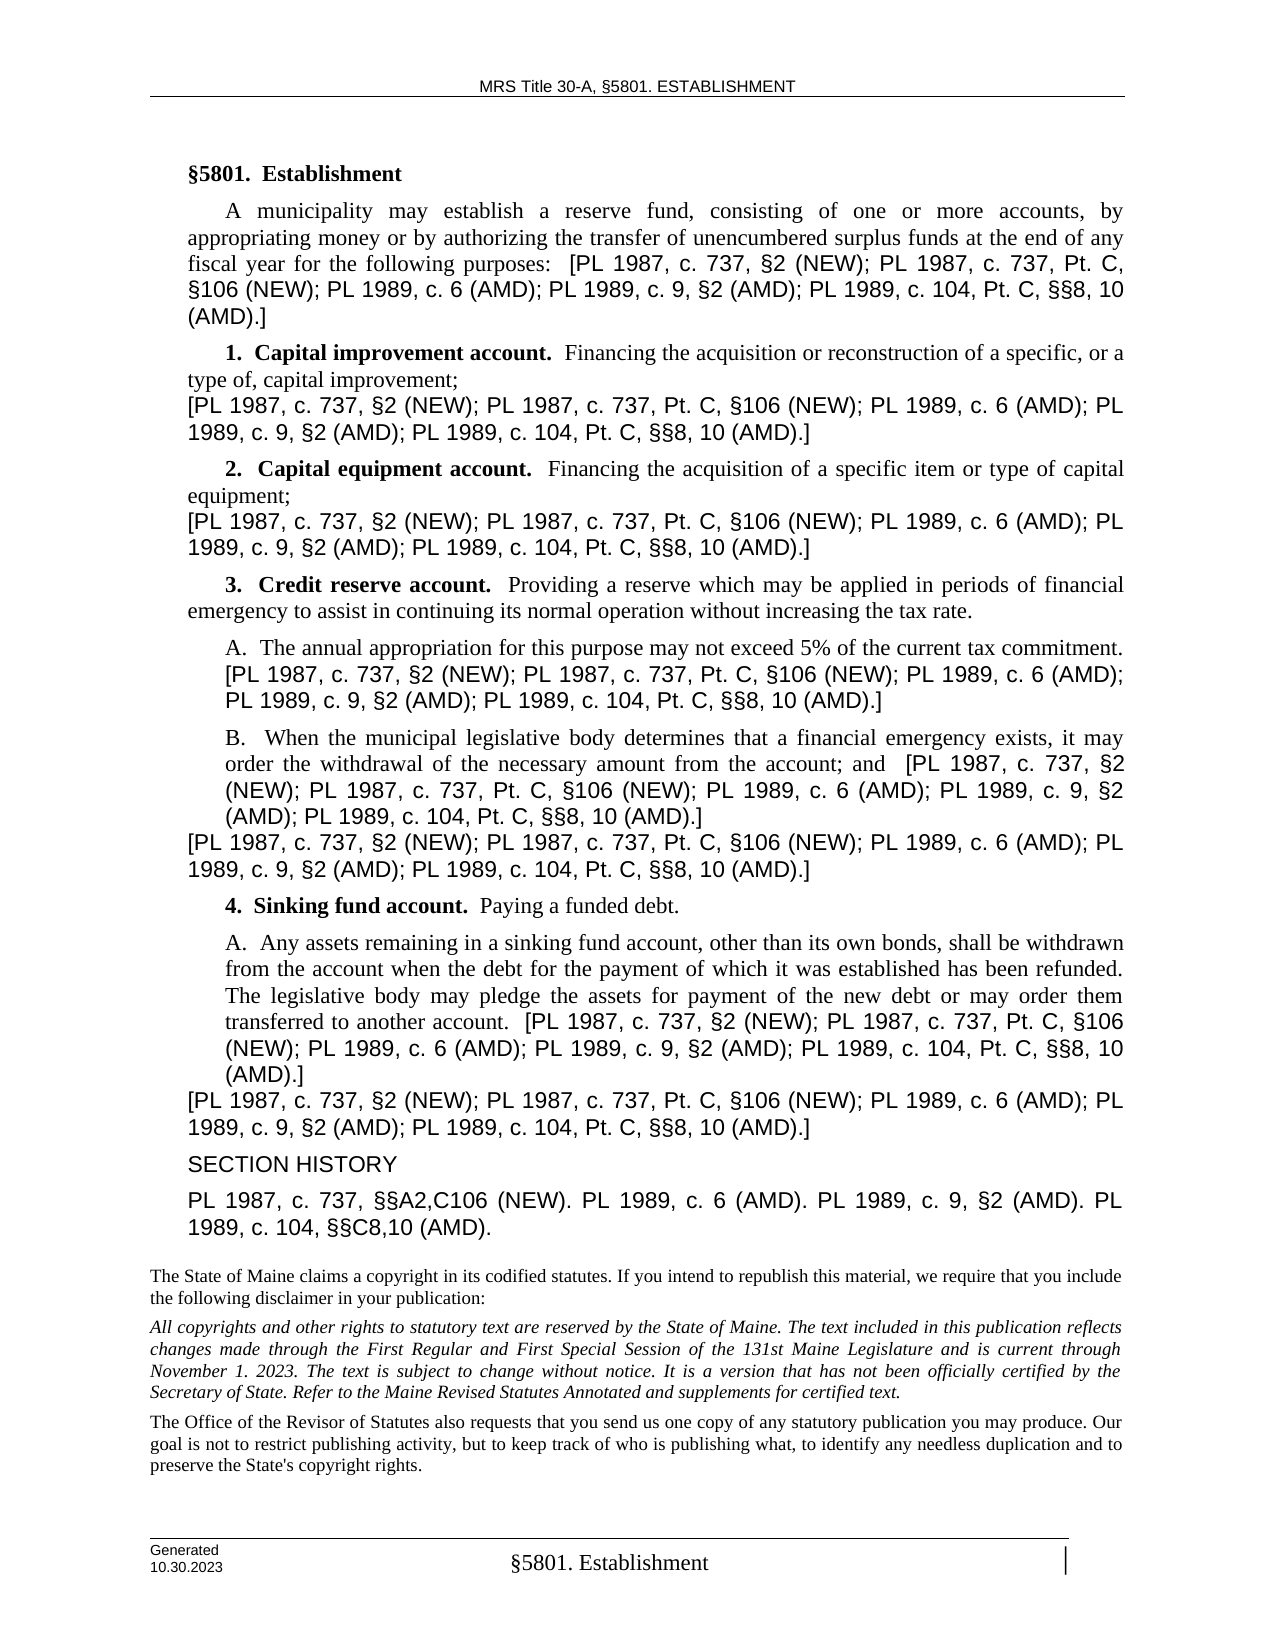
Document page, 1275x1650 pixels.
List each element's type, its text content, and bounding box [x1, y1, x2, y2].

text 2. Capital equipment account. Financing the acquisition of a specific item or type of capital equipment; [187, 455, 1125, 508]
text A. Any assets remaining in a sinking fund account, other than its own bonds, shall be withdrawn from the account when the debt for the payment of which it was established has been refunded. The legislative body may pledge the assets for payment of the new debt or may order them transferred to another account. [PL 1987, c. 737, §2 (NEW); PL 1987, c. 737, Pt. C, §106 (NEW); PL 1989, c. 6 (AMD); PL 1989, c. 9, §2 (AMD); PL 1989, c. 104, Pt. C, §§8, 10 (AMD).] [225, 929, 1125, 1087]
text SECTION HISTORY [187, 1151, 1125, 1177]
text 1. Capital improvement account. Financing the acquisition or reconstruction of a specific, or a type of, capital improvement; [187, 339, 1125, 392]
text §5801. Establishment [187, 160, 1125, 187]
text [PL 1987, c. 737, §2 (NEW); PL 1987, c. 737, Pt. C, §106 (NEW); PL 1989, c. 6 (AMD); PL 1989, c. 9, §2 (AMD); PL 1989, c. 104, Pt. C, §§8, 10 (AMD).] [187, 392, 1125, 445]
text The Office of the Revisor of Statutes also requests that you send us one copy of any statutory publication you may produce. Our goal is not to restrict publishing activity, but to keep track of who is publishing what, to identify any needless duplication and to preserve the State's copyright rights. [150, 1411, 1125, 1476]
text The State of Maine claims a copyright in its codified statutes. If you intend to republish this material, we require that you include the following disclaimer in your publication: [150, 1265, 1125, 1308]
text 3. Credit reserve account. Providing a reserve which may be applied in periods of financial emergency to assist in continuing its normal operation without increasing the tax rate. [187, 571, 1125, 624]
text B. When the municipal legislative body determines that a financial emergency exists, it may order the withdrawal of the necessary amount from the account; and [PL 1987, c. 737, §2 (NEW); PL 1987, c. 737, Pt. C, §106 (NEW); PL 1989, c. 6 (AMD); PL 1989, c. 9, §2 (AMD); PL 1989, c. 104, Pt. C, §§8, 10 (AMD).] [225, 724, 1125, 829]
text PL 1987, c. 737, §§A2,C106 (NEW). PL 1989, c. 6 (AMD). PL 1989, c. 9, §2 (AMD). PL 1989, c. 104, §§C8,10 (AMD). [187, 1187, 1125, 1240]
text A. The annual appropriation for this purpose may not exceed 5% of the current tax commitment. [PL 1987, c. 737, §2 (NEW); PL 1987, c. 737, Pt. C, §106 (NEW); PL 1989, c. 6 (AMD); PL 1989, c. 9, §2 (AMD); PL 1989, c. 104, Pt. C, §§8, 10 (AMD).] [225, 634, 1125, 713]
text [PL 1987, c. 737, §2 (NEW); PL 1987, c. 737, Pt. C, §106 (NEW); PL 1989, c. 6 (AMD); PL 1989, c. 9, §2 (AMD); PL 1989, c. 104, Pt. C, §§8, 10 (AMD).] [187, 829, 1125, 882]
text A municipality may establish a reserve fund, consisting of one or more accounts, by appropriating money or by authorizing the transfer of unencumbered surplus funds at the end of any fiscal year for the following purposes: [PL 1987, c. 737, §2 (NEW); PL 1987, c. 737, Pt. C, §106 (NEW); PL 1989, c. 6 (AMD); PL 1989, c. 9, §2 (AMD); PL 1989, c. 104, Pt. C, §§8, 10 (AMD).] [187, 197, 1125, 329]
text All copyrights and other rights to statutory text are reserved by the State of Maine. The text included in this publication reflects changes made through the First Regular and First Special Session of the 131st Maine Legislature and is current through November 1. 2023 . The text is subject to change without notice. It is a version that has not been officially certified by the Secretary of State. Refer to the Maine Revised Statutes Annotated and supplements for certified text. [150, 1316, 1125, 1403]
text [PL 1987, c. 737, §2 (NEW); PL 1987, c. 737, Pt. C, §106 (NEW); PL 1989, c. 6 (AMD); PL 1989, c. 9, §2 (AMD); PL 1989, c. 104, Pt. C, §§8, 10 (AMD).] [187, 1087, 1125, 1140]
text [PL 1987, c. 737, §2 (NEW); PL 1987, c. 737, Pt. C, §106 (NEW); PL 1989, c. 6 (AMD); PL 1989, c. 9, §2 (AMD); PL 1989, c. 104, Pt. C, §§8, 10 (AMD).] [187, 508, 1125, 561]
text 4. Sinking fund account. Paying a funded debt. [187, 892, 1125, 919]
